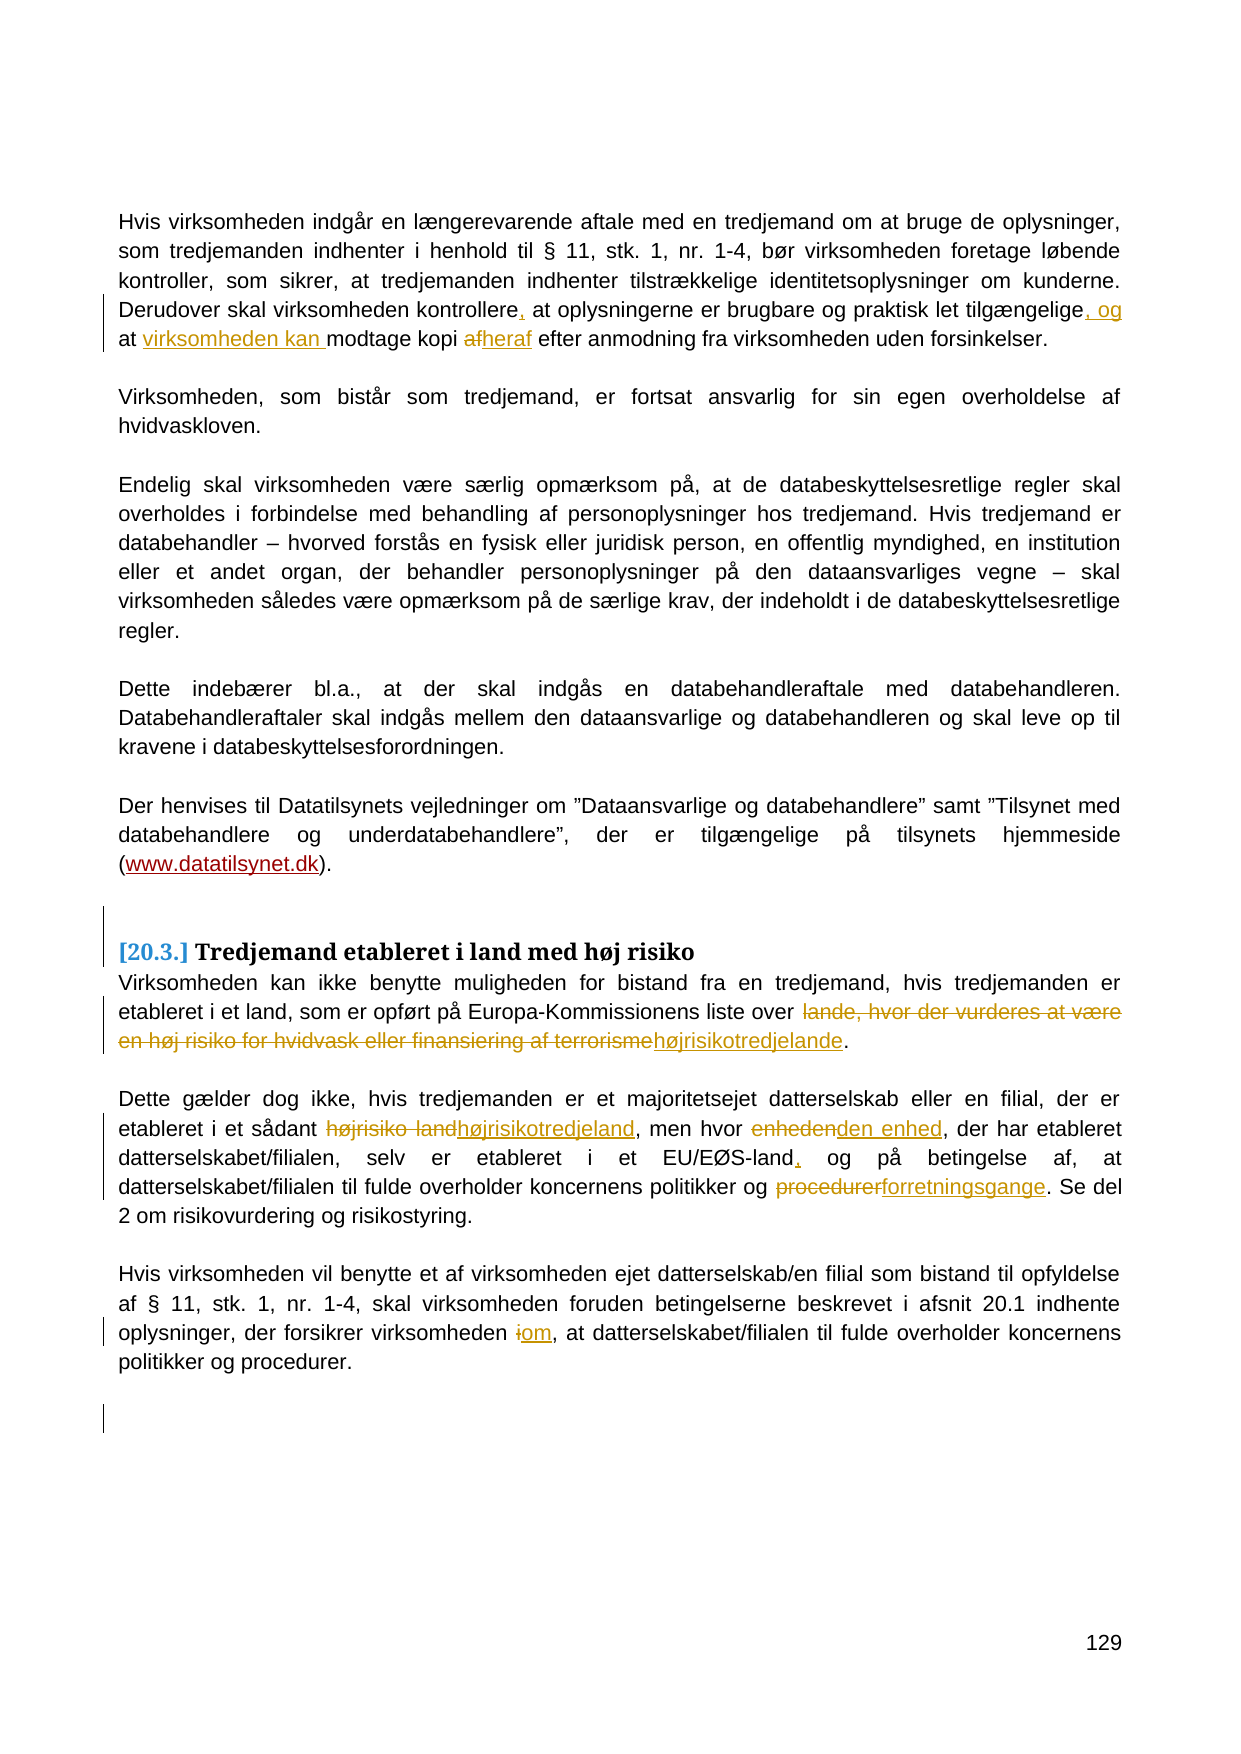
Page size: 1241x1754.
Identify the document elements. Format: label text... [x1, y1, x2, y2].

subtitle Tredjemand etableret i land med høj risiko [118, 936, 1122, 967]
text Virksomheden kan ikke benytte muligheden for bistand fra en tredjemand, hvis tredjemanden er etableret i et land, som er opført på Europa-Kommissionens liste over . [118, 967, 1122, 1054]
text Endelig skal virksomheden være særlig opmærksom på, at de databeskyttelsesretlige regler skal overholdes i forbindelse med behandling af personoplysninger hos tredjemand. Hvis tredjemand er databehandler – hvorved forstås en fysisk eller juridisk person, en offentlig myndighed, en institution eller et andet organ, der behandler personoplysninger på den dataansvarliges vegne – skal virksomheden således være opmærksom på de særlige krav, der indeholdt i de databeskyttelsesretlige regler. [118, 469, 1122, 644]
text Virksomheden, som bistår som tredjemand, er fortsat ansvarlig for sin egen overholdelse af hvidvaskloven. [118, 381, 1122, 440]
text Dette gælder dog ikke, hvis tredjemanden er et majoritetsejet datterselskab eller en filial, der er etableret i et sådant , men hvor , der har etableret datterselskabet/filialen, selv er etableret i et EU/EØS-land og på betingelse af, at datterselskabet/filialen til fulde overholder koncernens politikker og . Se del 2 om risikovurdering og risikostyring. [118, 1083, 1122, 1229]
text Hvis virksomheden indgår en længerevarende aftale med en tredjemand om at bruge de oplysninger, som tredjemanden indhenter i henhold til § 11, stk. 1, nr. 1-4, bør virksomheden foretage løbende kontroller, som sikrer, at tredjemanden indhenter tilstrækkelige identitetsoplysninger om kunderne. Derudover skal virksomheden kontrollere at oplysningerne er brugbare og praktisk let tilgængelige at modtage kopi efter anmodning fra virksomheden uden forsinkelser. [118, 206, 1122, 352]
text Der henvises til Datatilsynets vejledninger om ”Dataansvarlige og databehandlere” samt ”Tilsynet med databehandlere og underdatabehandlere”, der er tilgængelige på tilsynets hjemmeside (www.datatilsynet.dk). [118, 790, 1122, 877]
text Hvis virksomheden vil benytte et af virksomheden ejet datterselskab/en filial som bistand til opfyldelse af § 11, stk. 1, nr. 1-4, skal virksomheden foruden betingelserne beskrevet i afsnit 20.1 indhente oplysninger, der forsikrer virksomheden , at datterselskabet/filialen til fulde overholder koncernens politikker og procedurer. [118, 1258, 1122, 1375]
text Dette indebærer bl.a., at der skal indgås en databehandleraftale med databehandleren. Databehandleraftaler skal indgås mellem den dataansvarlige og databehandleren og skal leve op til kravene i databeskyttelsesforordningen. [118, 673, 1122, 761]
